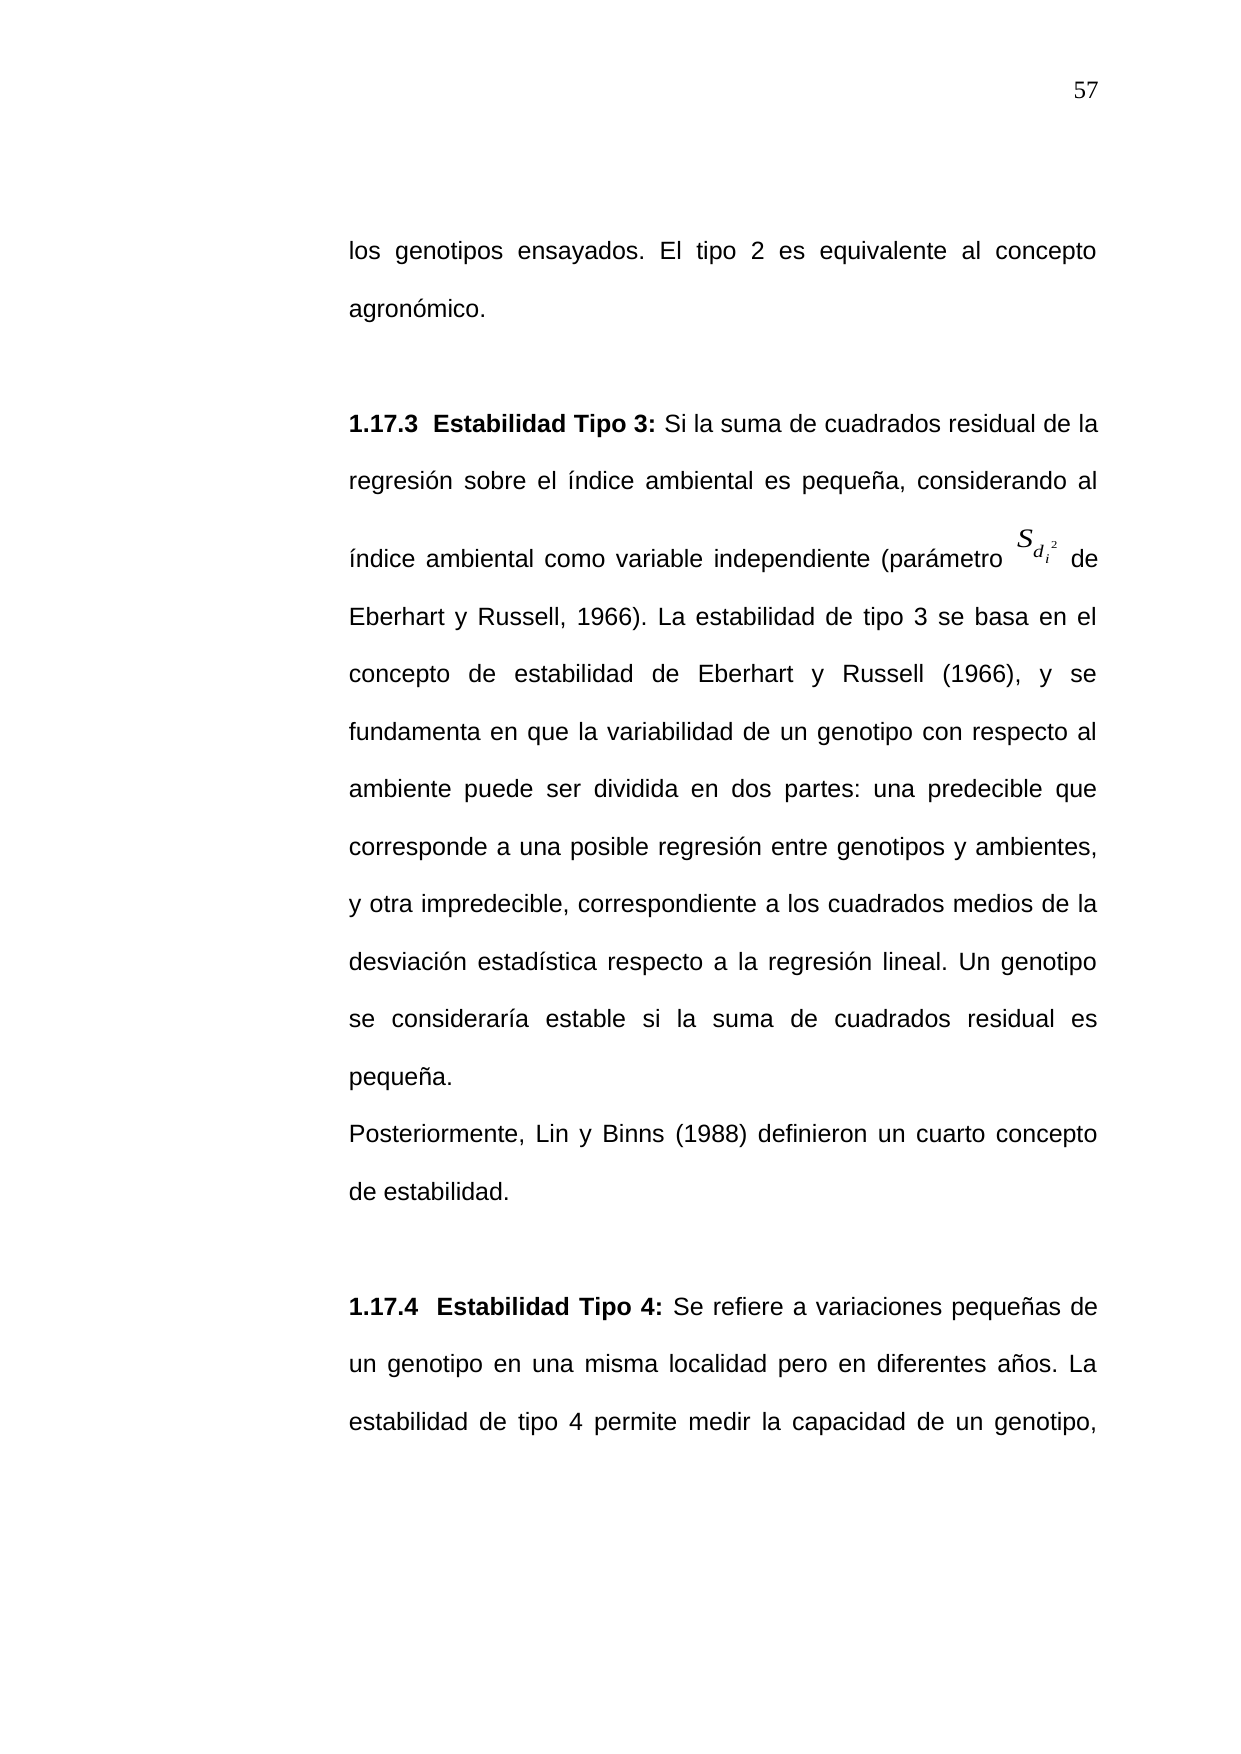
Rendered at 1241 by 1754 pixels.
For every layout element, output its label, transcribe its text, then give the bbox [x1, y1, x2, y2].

text 1.17.3 Estabilidad Tipo 3: Si la suma de cuadrados residual de la regresión sobre el índice ambiental es pequeña, considerando al índice ambiental como variable independiente (parámetro de Eberhart y Russell, 1966). La estabilidad de tipo 3 se basa en el concepto de estabilidad de Eberhart y Russell (1966), y se fundamenta en que la variabilidad de un genotipo con respecto al ambiente puede ser dividida en dos partes: una predecible que corresponde a una posible regresión entre genotipos y ambientes, y otra impredecible, correspondiente a los cuadrados medios de la desviación estadística respecto a la regresión lineal. Un genotipo se consideraría estable si la suma de cuadrados residual es pequeña. [349, 409, 1098, 1090]
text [349, 236, 1098, 322]
text Posteriormente, Lin y Binns (1988) definieron un cuarto concepto de estabilidad. [349, 1119, 1098, 1205]
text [349, 1292, 1098, 1435]
